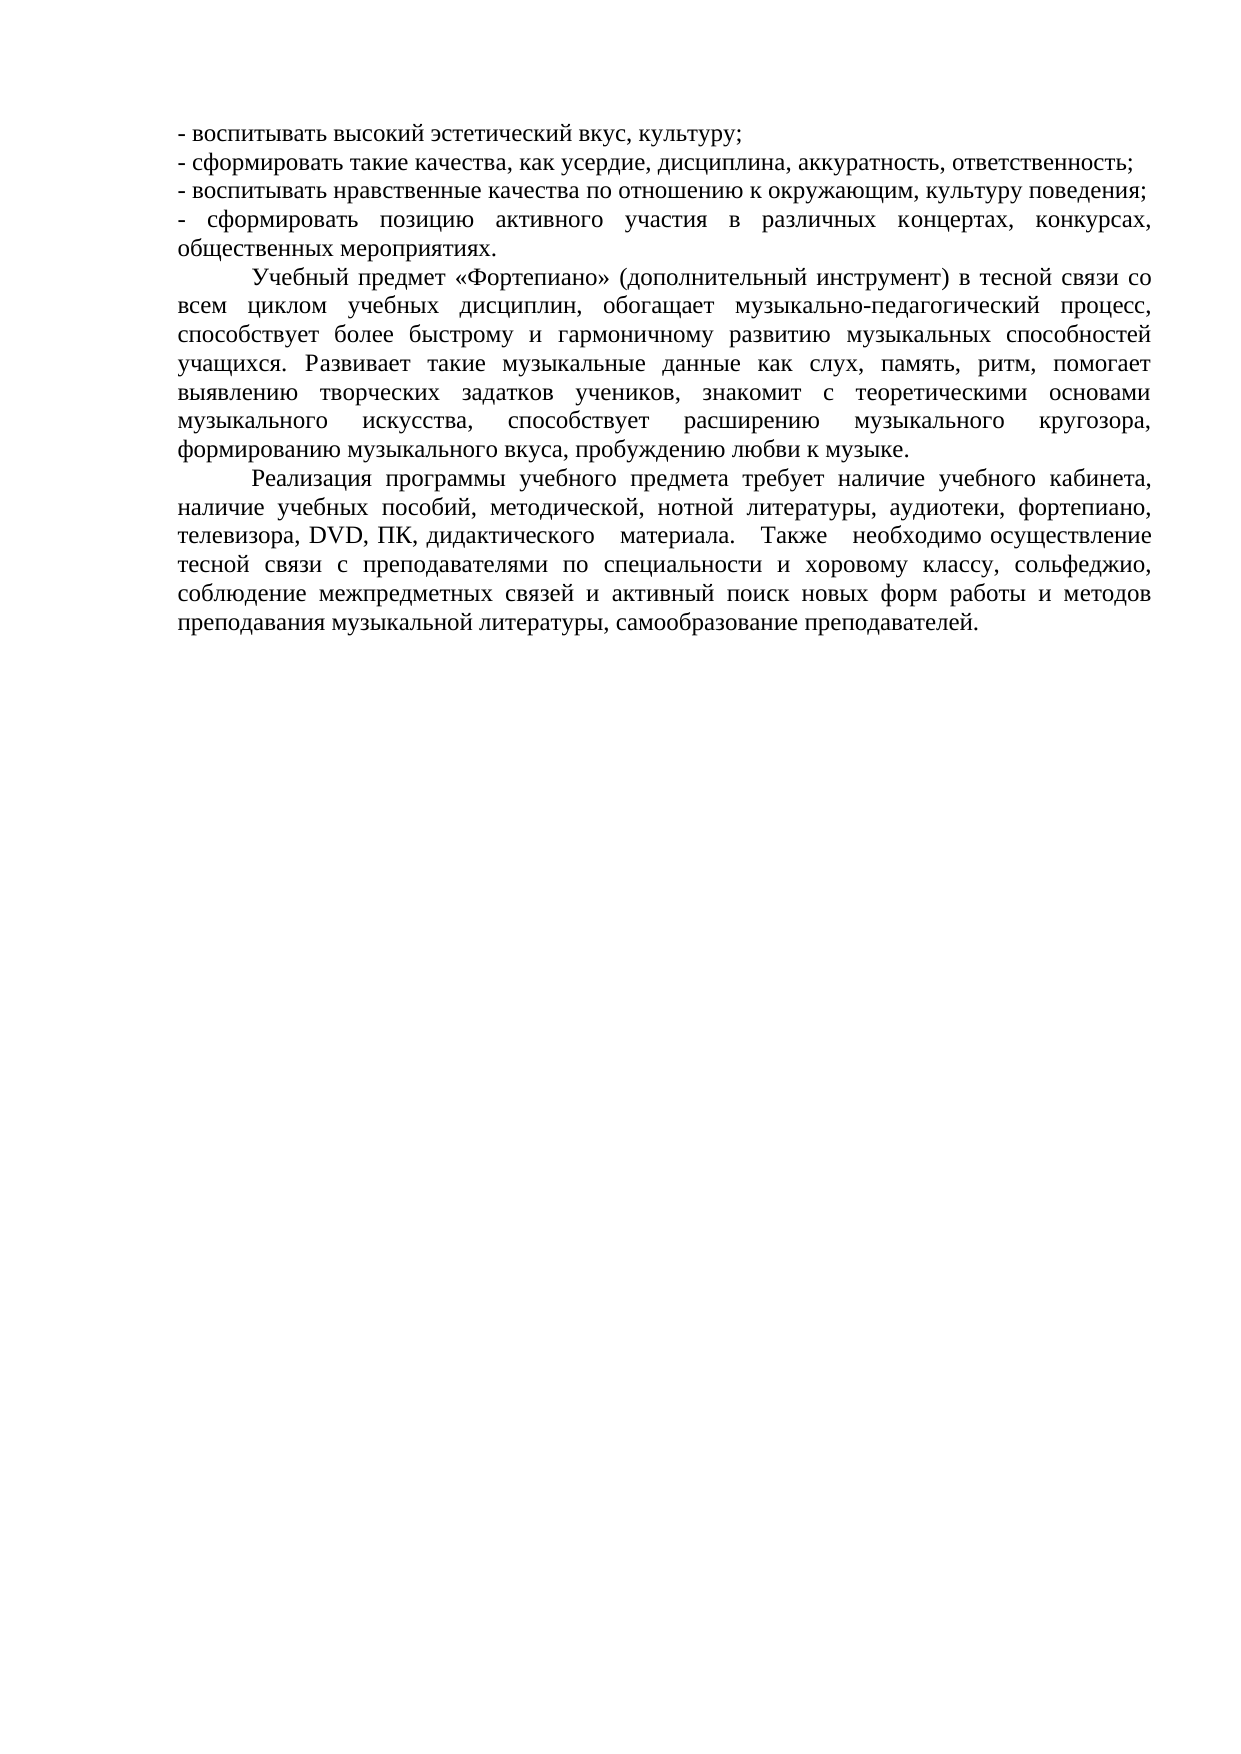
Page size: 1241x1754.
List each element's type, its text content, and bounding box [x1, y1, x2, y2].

text Учебный предмет «Фортепиано» (дополнительный инструмент) в тесной связи со всем циклом учебных дисциплин, обогащает музыкально-педагогический процесс, способствует более быстрому и гармоничному развитию музыкальных способностей учащихся. Развивает такие музыкальные данные как слух, память, ритм, помогает выявлению творческих задатков учеников, знакомит с теоретическими основами музыкального искусства, способствует расширению музыкального кругозора, формированию музыкального вкуса, пробуждению любви к музыке. [177, 262, 1152, 463]
text - сформировать позицию активного участия в различных концертах, конкурсах, общественных мероприятиях. [177, 204, 1152, 262]
text - воспитывать нравственные качества по отношению к окружающим, культуру поведения; [177, 176, 1152, 204]
text - сформировать такие качества, как усердие, дисциплина, аккуратность, ответственность; [177, 147, 1152, 176]
text - воспитывать высокий эстетический вкус, культуру; [177, 118, 1152, 147]
text Реализация программы учебного предмета требует наличие учебного кабинета, наличие учебных пособий, методической, нотной литературы, аудиотеки, фортепиано, телевизора, DVD, ПК, дидактического материала. Также необходимо осуществление тесной связи с преподавателями по специальности и хоровому классу, сольфеджио, соблюдение межпредметных связей и активный поиск новых форм работы и методов преподавания музыкальной литературы, самообразование преподавателей. [177, 463, 1152, 636]
